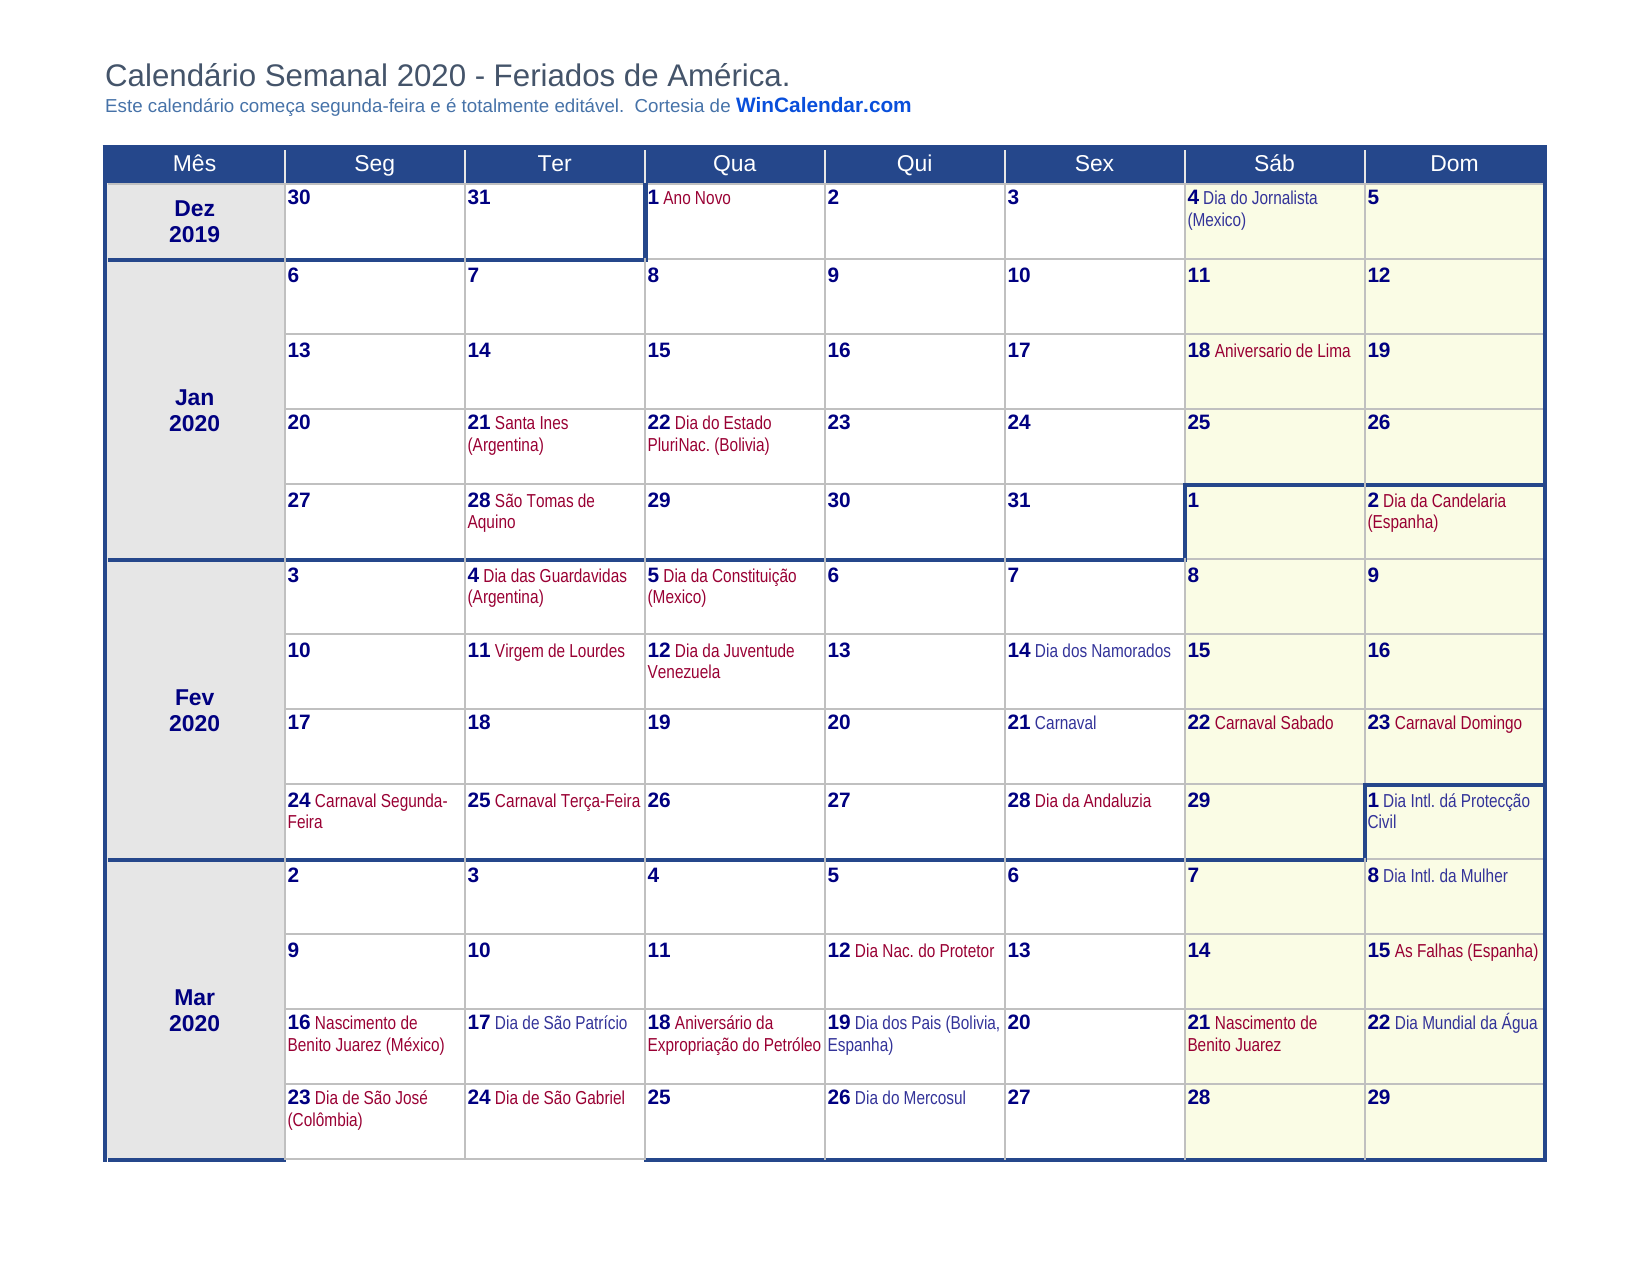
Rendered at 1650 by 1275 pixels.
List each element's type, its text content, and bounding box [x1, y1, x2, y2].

table_cell 24 Dia de São Gabriel [466, 1085, 644, 1158]
table_cell 4 Dia das Guardavidas (Argentina) [466, 562, 644, 633]
table_cell 11 [1186, 260, 1364, 333]
table_cell 22 Dia do Estado PluriNac. (Bolivia) [646, 410, 824, 483]
table_header Ter [466, 150, 644, 183]
table_cell 5 [826, 862, 1004, 933]
table_cell Dez 2019 [107, 184, 284, 258]
table_cell 15 [1186, 635, 1364, 708]
table_cell 23 Dia de São José (Colômbia) [286, 1085, 464, 1158]
table_cell 17 [1006, 335, 1184, 408]
table_header Dom [1366, 150, 1543, 183]
table_cell 30 [826, 485, 1004, 558]
table_cell 29 [1186, 785, 1363, 858]
table_cell 1 [1187, 487, 1364, 558]
table_cell 22 Carnaval Sabado [1186, 710, 1364, 783]
table_cell 16 [1366, 635, 1543, 708]
table_cell 18 Aniversario de Lima [1186, 335, 1364, 408]
table_cell 16 [826, 335, 1004, 408]
table_cell 6 [286, 262, 464, 333]
table_cell 15 As Falhas (Espanha) [1366, 935, 1543, 1008]
table_cell 2 [826, 185, 1004, 258]
table_cell 29 [646, 485, 824, 558]
table_cell 18 [466, 710, 644, 783]
table_header Qua [646, 150, 824, 183]
table_cell 3 [286, 562, 464, 633]
table_cell 6 [1006, 862, 1184, 933]
table_cell 5 [1366, 185, 1543, 258]
table_cell 12 Dia Nac. do Protetor [826, 935, 1004, 1008]
table_cell 2 [286, 862, 464, 933]
table_cell 8 Dia Intl. da Mulher [1366, 860, 1543, 933]
table_cell 4 [646, 862, 824, 933]
table_cell 3 [466, 862, 644, 933]
table_cell 13 [286, 335, 464, 408]
table_cell 1 Ano Novo [648, 185, 824, 258]
table_cell 21 Carnaval [1006, 710, 1184, 783]
table_cell 20 [286, 410, 464, 483]
table_cell 28 [1186, 1085, 1364, 1158]
table_cell 2 Dia da Candelaria (Espanha) [1366, 487, 1543, 558]
table_cell 20 [826, 710, 1004, 783]
table_cell 24 [1006, 410, 1184, 483]
table_cell 27 [286, 485, 464, 558]
table_header Seg [286, 150, 464, 183]
table_header Qui [826, 150, 1004, 183]
table_cell 14 Dia dos Namorados [1006, 635, 1184, 708]
table_header Mês [107, 150, 284, 183]
table_cell 14 [466, 335, 644, 408]
table_cell 27 [826, 785, 1004, 858]
table_cell 26 [1366, 410, 1543, 483]
table_cell 28 Dia da Andaluzia [1006, 785, 1184, 858]
table_cell 4 Dia do Jornalista (Mexico) [1186, 185, 1364, 258]
table_cell Jan 2020 [107, 259, 284, 558]
table_cell 27 [1006, 1085, 1184, 1158]
table_cell 9 [1366, 560, 1543, 633]
table_cell 5 Dia da Constituição (Mexico) [646, 562, 824, 633]
table_cell 24 Carnaval Segunda-Feira [286, 785, 464, 858]
table_cell 13 [826, 635, 1004, 708]
table_cell 22 Dia Mundial da Água [1366, 1010, 1543, 1083]
table_cell 25 Carnaval Terça-Feira [466, 785, 644, 858]
table_cell 9 [826, 260, 1004, 333]
table_cell 9 [286, 935, 464, 1008]
table_cell 7 [466, 262, 644, 333]
table_cell 8 [1186, 560, 1364, 633]
table_cell 20 [1006, 1010, 1184, 1083]
table_cell 11 [646, 935, 824, 1008]
table_cell 7 [1006, 562, 1184, 633]
table_cell 17 [286, 710, 464, 783]
table_cell 10 [286, 635, 464, 708]
table_cell 11 Virgem de Lourdes [466, 635, 644, 708]
text Calendário Semanal 2020 - Feriados de América. Este calendário começa segunda-feira e é totalmente editável. Cortesia de WinCalendar.com [105, 57, 1545, 145]
table_cell 10 [466, 935, 644, 1008]
table_cell 7 [1186, 862, 1364, 933]
table_cell 21 Santa Ines (Argentina) [466, 410, 644, 483]
table_cell 28 São Tomas de Aquino [466, 485, 644, 558]
table_cell 23 Carnaval Domingo [1366, 710, 1543, 783]
table_cell Mar 2020 [107, 859, 284, 1158]
table_header Sex [1006, 150, 1184, 183]
table_cell 21 Nascimento de Benito Juarez [1186, 1010, 1364, 1083]
table_cell 3 [1006, 185, 1184, 258]
table_cell 23 [826, 410, 1004, 483]
table_cell 12 Dia da Juventude Venezuela [646, 635, 824, 708]
table_cell 29 [1366, 1085, 1543, 1158]
table_cell 19 [1366, 335, 1543, 408]
table_cell 6 [826, 562, 1004, 633]
table_header Sáb [1186, 150, 1364, 183]
table_cell Fev 2020 [107, 559, 284, 858]
table_cell 30 [286, 185, 464, 258]
table_cell 17 Dia de São Patrício [466, 1010, 644, 1083]
table_cell 15 [646, 335, 824, 408]
table_cell 19 Dia dos Pais (Bolivia, Espanha) [826, 1010, 1004, 1083]
table_cell 14 [1186, 935, 1364, 1008]
table_cell 26 [646, 785, 824, 858]
table_cell 13 [1006, 935, 1184, 1008]
table_cell 8 [646, 260, 824, 333]
table_cell 12 [1366, 260, 1543, 333]
table_cell 18 Aniversário da Expropriação do Petróleo [646, 1010, 824, 1083]
table_cell 16 Nascimento de Benito Juarez (México) [286, 1010, 464, 1083]
table_cell 19 [646, 710, 824, 783]
table_cell 10 [1006, 260, 1184, 333]
table_cell 31 [1006, 485, 1183, 558]
table_cell 25 [1186, 410, 1364, 483]
table_cell 1 Dia Intl. dá Protecção Civil [1367, 787, 1543, 858]
table_cell 26 Dia do Mercosul [826, 1085, 1004, 1158]
table_cell 31 [466, 185, 643, 258]
table_cell 25 [646, 1085, 824, 1158]
